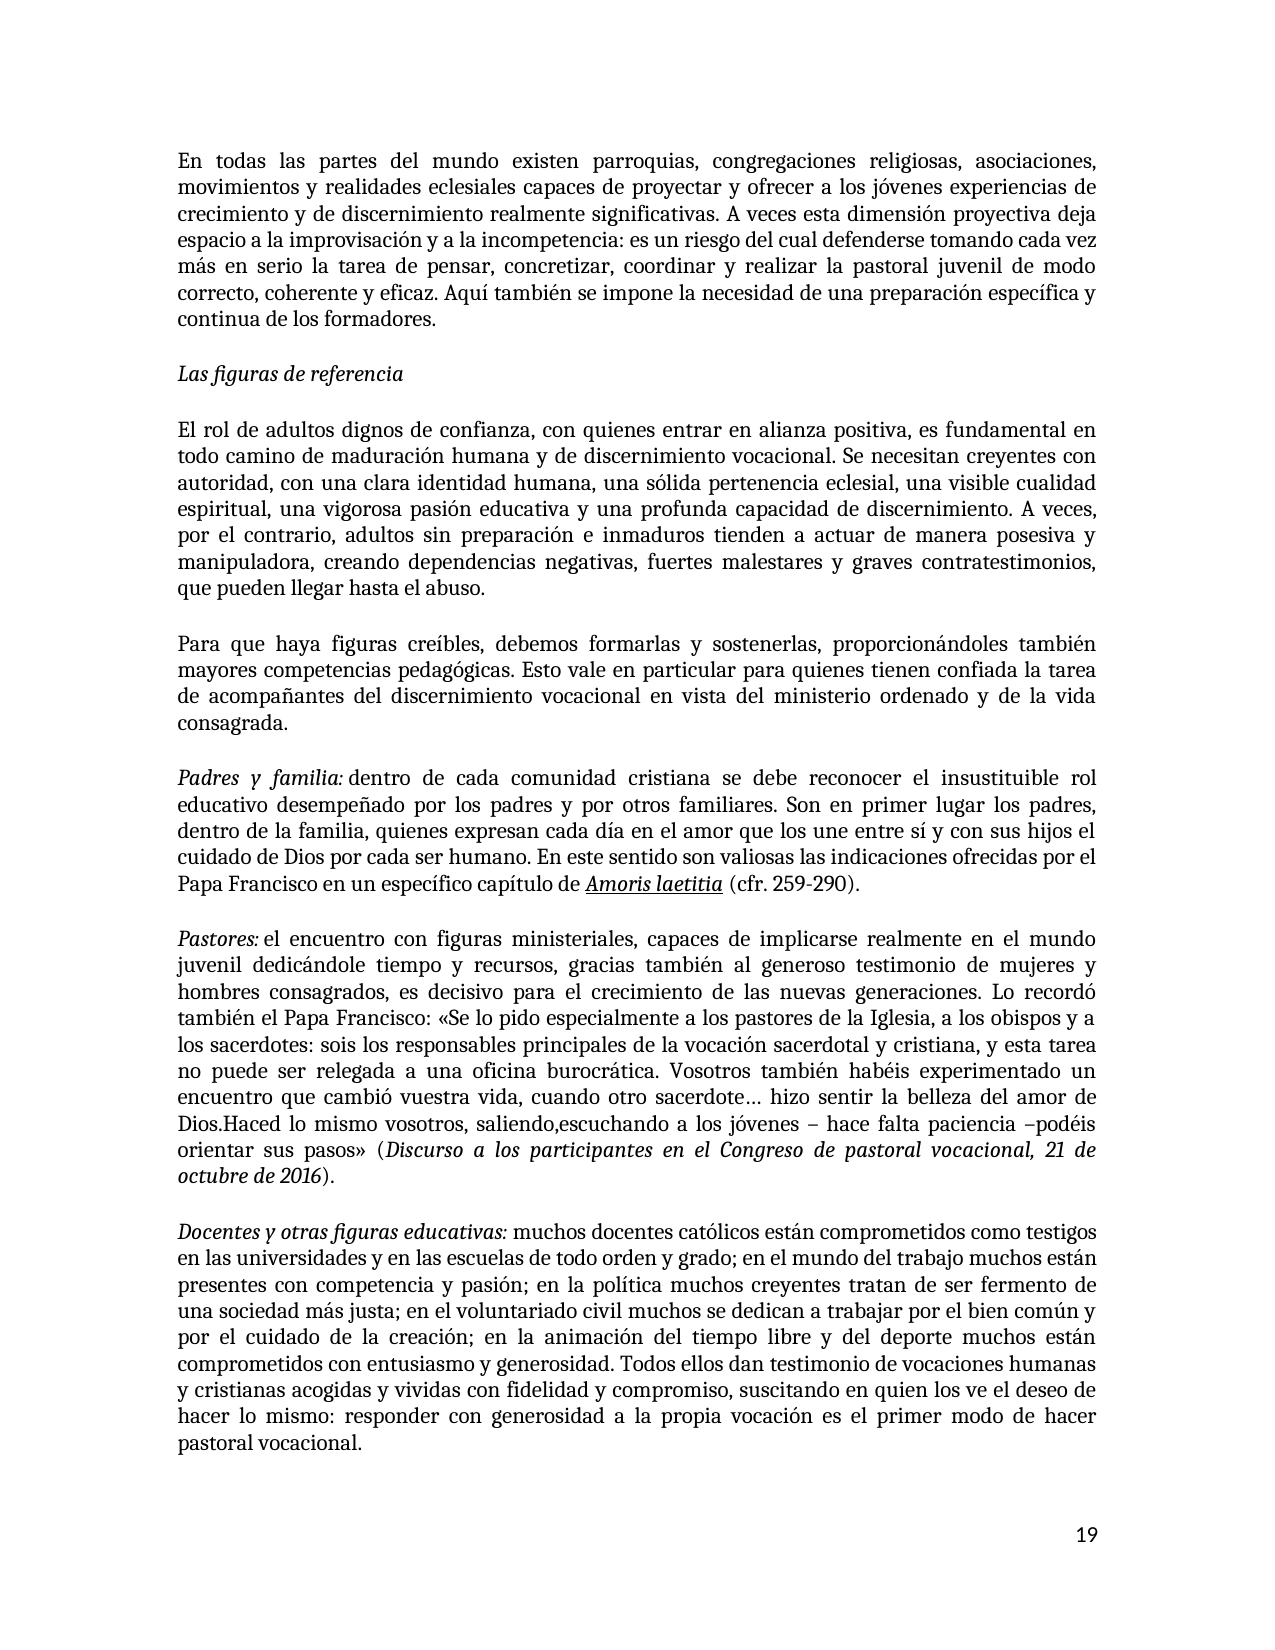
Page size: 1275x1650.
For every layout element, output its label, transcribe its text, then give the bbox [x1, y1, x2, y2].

text El rol de adultos dignos de confianza, con quienes entrar en alianza positiva, es fundamental en todo camino de maduración humana y de discernimiento vocacional. Se necesitan creyentes con autoridad, con una clara identidad humana, una sólida pertenencia eclesial, una visible cualidad espiritual, una vigorosa pasión educativa y una profunda capacidad de discernimiento. A veces, por el contrario, adultos sin preparación e inmaduros tienden a actuar de manera posesiva y manipuladora, creando dependencias negativas, fuertes malestares y graves contratestimonios, que pueden llegar hasta el abuso. [177, 417, 1098, 601]
text En todas las partes del mundo existen parroquias, congregaciones religiosas, asociaciones, movimientos y realidades eclesiales capaces de proyectar y ofrecer a los jóvenes experiencias de crecimiento y de discernimiento realmente significativas. A veces esta dimensión proyectiva deja espacio a la improvisación y a la incompetencia: es un riesgo del cual defenderse tomando cada vez más en serio la tarea de pensar, concretizar, coordinar y realizar la pastoral juvenil de modo correcto, coherente y eficaz. Aquí también se impone la necesidad de una preparación específica y continua de los formadores. [177, 148, 1098, 332]
text Docentes y otras figuras educativas: muchos docentes católicos están comprometidos como testigos en las universidades y en las escuelas de todo orden y grado; en el mundo del trabajo muchos están presentes con competencia y pasión; en la política muchos creyentes tratan de ser fermento de una sociedad más justa; en el voluntariado civil muchos se dedican a trabajar por el bien común y por el cuidado de la creación; en la animación del tiempo libre y del deporte muchos están comprometidos con entusiasmo y generosidad. Todos ellos dan testimonio de vocaciones humanas y cristianas acogidas y vividas con fidelidad y compromiso, suscitando en quien los ve el deseo de hacer lo mismo: responder con generosidad a la propia vocación es el primer modo de hacer pastoral vocacional. [177, 1219, 1098, 1456]
text Pastores: el encuentro con figuras ministeriales, capaces de implicarse realmente en el mundo juvenil dedicándole tiempo y recursos, gracias también al generoso testimonio de mujeres y hombres consagrados, es decisivo para el crecimiento de las nuevas generaciones. Lo recordó también el Papa Francisco: «Se lo pido especialmente a los pastores de la Iglesia, a los obispos y a los sacerdotes: sois los responsables principales de la vocación sacerdotal y cristiana, y esta tarea no puede ser relegada a una oficina burocrática. Vosotros también habéis experimentado un encuentro que cambió vuestra vida, cuando otro sacerdote… hizo sentir la belleza del amor de Dios.Haced lo mismo vosotros, saliendo,escuchando a los jóvenes – hace falta paciencia –podéis orientar sus pasos» (Discurso a los participantes en el Congreso de pastoral vocacional, 21 de octubre de 2016). [177, 926, 1098, 1189]
text Las figuras de referencia [177, 361, 1098, 388]
text Padres y familia: dentro de cada comunidad cristiana se debe reconocer el insustituible rol educativo desempeñado por los padres y por otros familiares. Son en primer lugar los padres, dentro de la familia, quienes expresan cada día en el amor que los une entre sí y con sus hijos el cuidado de Dios por cada ser humano. En este sentido son valiosas las indicaciones ofrecidas por el Papa Francisco en un específico capítulo de Amoris laetitia (cfr. 259-290). [177, 765, 1098, 897]
text Para que haya figuras creíbles, debemos formarlas y sostenerlas, proporcionándoles también mayores competencias pedagógicas. Esto vale en particular para quienes tienen confiada la tarea de acompañantes del discernimiento vocacional en vista del ministerio ordenado y de la vida consagrada. [177, 630, 1098, 736]
